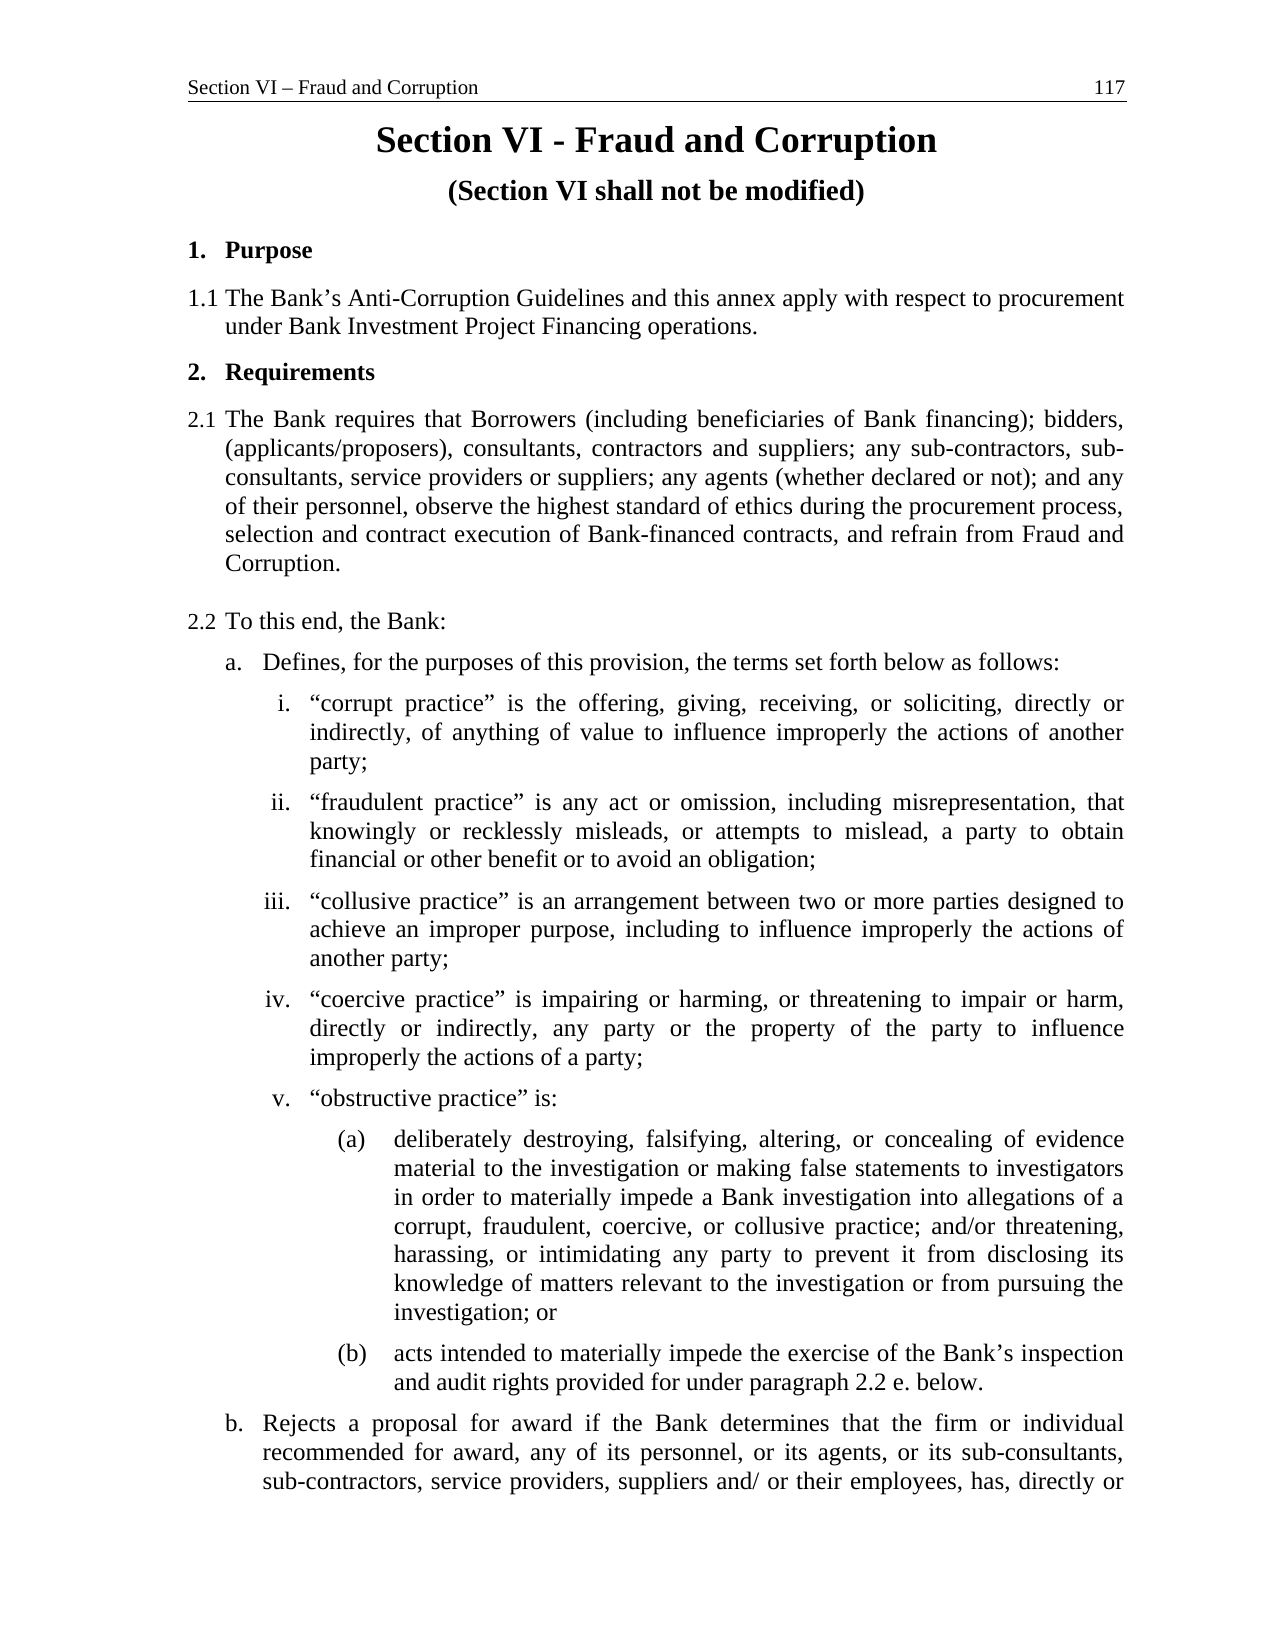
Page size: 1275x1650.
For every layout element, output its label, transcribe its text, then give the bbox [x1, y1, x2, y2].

list deliberately destroying, falsifying, altering, or concealing of evidence material to the investigation or making false statements to investigators in order to materially impede a Bank investigation into allegations of a corrupt, fraudulent, coercive, or collusive practice; and/or threatening, harassing, or intimidating any party to prevent it from disclosing its knowledge of matters relevant to the investigation or from pursuing the investigation; or [337, 1124, 1125, 1326]
list To this end, the Bank: [187, 606, 1125, 634]
list The Bank requires that Borrowers (including beneficiaries of Bank financing); bidders, (applicants/proposers), consultants, contractors and suppliers; any sub-contractors, sub-consultants, service providers or suppliers; any agents (whether declared or not); and any of their personnel, observe the highest standard of ethics during the procurement process, selection and contract execution of Bank-financed contracts, and refrain from Fraud and Corruption. [187, 404, 1125, 577]
list “obstructive practice” is: [291, 1083, 1125, 1112]
list Defines, for the purposes of this provision, the terms set forth below as follows: [225, 647, 1125, 676]
list Requirements [187, 357, 1125, 386]
list Purpose [187, 235, 1125, 264]
subtitle Section VI - Fraud and Corruption [187, 117, 1125, 160]
list “coercive practice” is impairing or harming, or threatening to impair or harm, directly or indirectly, any party or the property of the party to influence improperly the actions of a party; [291, 984, 1125, 1071]
list The Bank’s Anti-Corruption Guidelines and this annex apply with respect to procurement under Bank Investment Project Financing operations. [187, 283, 1125, 340]
text (Section VI shall not be modified) [187, 173, 1125, 206]
list “collusive practice” is an arrangement between two or more parties designed to achieve an improper purpose, including to influence improperly the actions of another party; [291, 886, 1125, 972]
list acts intended to materially impede the exercise of the Bank’s inspection and audit rights provided for under paragraph 2.2 e. below. [337, 1338, 1125, 1396]
list “corrupt practice” is the offering, giving, receiving, or soliciting, directly or indirectly, of anything of value to influence improperly the actions of another party; [291, 688, 1125, 774]
list “fraudulent practice” is any act or omission, including misrepresentation, that knowingly or recklessly misleads, or attempts to mislead, a party to obtain financial or other benefit or to avoid an obligation; [291, 787, 1125, 873]
